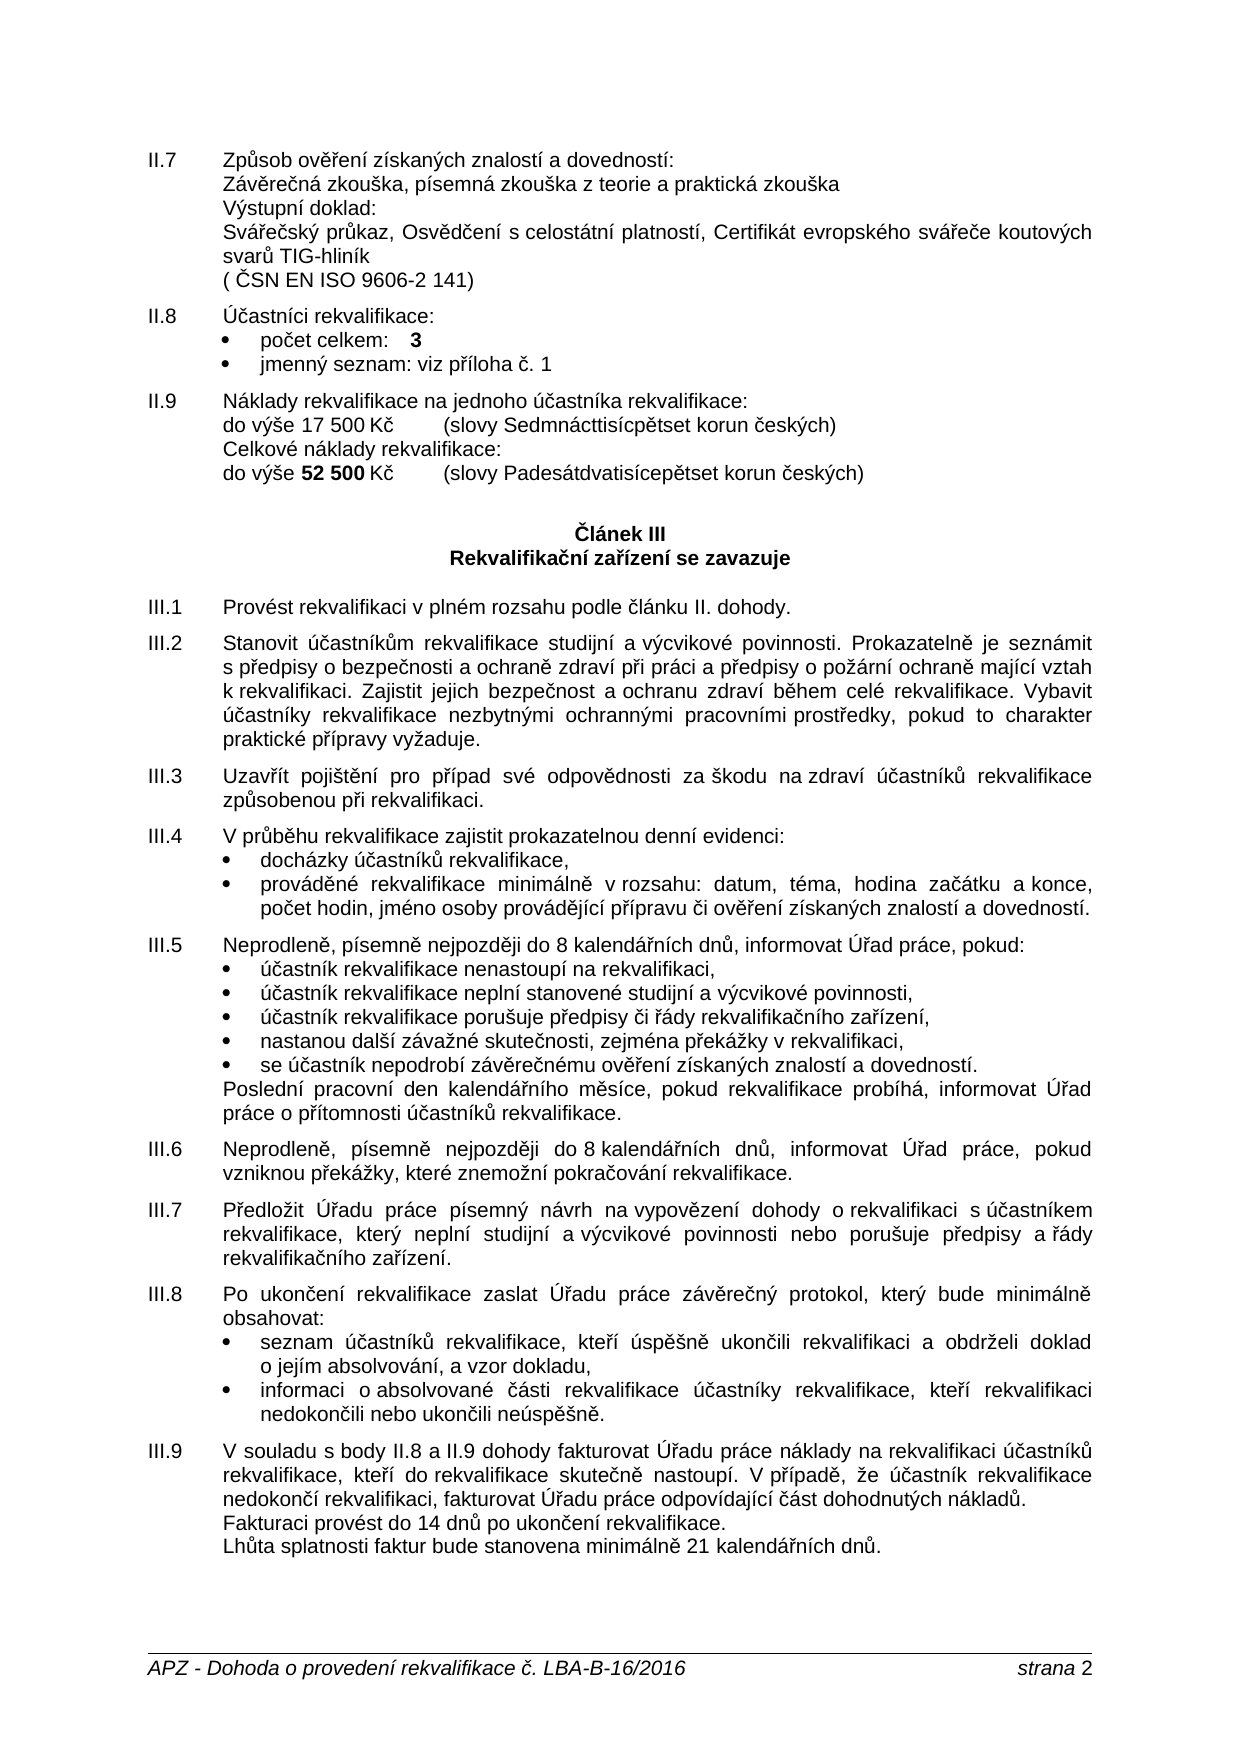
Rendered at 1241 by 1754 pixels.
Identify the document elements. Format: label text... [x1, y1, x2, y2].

text Rekvalifikační zařízení se zavazuje [148, 546, 1092, 570]
text Poslední pracovní den kalendářního měsíce, pokud rekvalifikace probíhá, informovat Úřad práce o přítomnosti účastníků rekvalifikace. [223, 1077, 1092, 1125]
text Náklady rekvalifikace na jednoho účastníka rekvalifikace: do výše 17 500 Kč (slovy Sedmnácttisícpětset korun českých) Celkové náklady rekvalifikace: do výše 52 500 Kč (slovy Padesátdvatisícepětset korun českých) [148, 388, 1092, 484]
list docházky účastníků rekvalifikace, [223, 848, 1092, 872]
list seznam účastníků rekvalifikace, kteří úspěšně ukončili rekvalifikaci a obdrželi doklad o jejím absolvování, a vzor dokladu, [223, 1330, 1092, 1378]
text Stanovit účastníkům rekvalifikace studijní a výcvikové povinnosti. Prokazatelně je seznámit s předpisy o bezpečnosti a ochraně zdraví při práci a předpisy o požární ochraně mající vztah k rekvalifikaci. Zajistit jejich bezpečnost a ochranu zdraví během celé rekvalifikace. Vybavit účastníky rekvalifikace nezbytnými ochrannými pracovními prostředky, pokud to charakter praktické přípravy vyžaduje. [148, 631, 1092, 751]
list počet celkem: 3 [222, 328, 1092, 352]
text Uzavřít pojištění pro případ své odpovědnosti za škodu na zdraví účastníků rekvalifikace způsobenou při rekvalifikaci. [148, 763, 1092, 811]
text Po ukončení rekvalifikace zaslat Úřadu práce závěrečný protokol, který bude minimálně obsahovat: [148, 1282, 1092, 1330]
text Neprodleně, písemně nejpozději do 8 kalendářních dnů, informovat Úřad práce, pokud vzniknou překážky, které znemožní pokračování rekvalifikace. [148, 1137, 1092, 1185]
list jmenný seznam: viz příloha č. 1 [222, 352, 1092, 376]
text Neprodleně, písemně nejpozději do 8 kalendářních dnů, informovat Úřad práce, pokud: [148, 932, 1092, 956]
list informaci o absolvované části rekvalifikace účastníky rekvalifikace, kteří rekvalifikaci nedokončili nebo ukončili neúspěšně. [223, 1378, 1092, 1426]
text V průběhu rekvalifikace zajistit prokazatelnou denní evidenci: [148, 824, 1092, 848]
text Předložit Úřadu práce písemný návrh na vypovězení dohody o rekvalifikaci s účastníkem rekvalifikace, který neplní studijní a výcvikové povinnosti nebo porušuje předpisy a řády rekvalifikačního zařízení. [148, 1198, 1092, 1269]
list prováděné rekvalifikace minimálně v rozsahu: datum, téma, hodina začátku a konce, počet hodin, jméno osoby provádějící přípravu či ověření získaných znalostí a dovedností. [223, 872, 1092, 920]
text Účastníci rekvalifikace: [148, 304, 1092, 328]
list účastník rekvalifikace nenastoupí na rekvalifikaci, [223, 956, 1092, 981]
text Článek III [148, 522, 1092, 546]
list se účastník nepodrobí závěrečnému ověření získaných znalostí a dovedností. [223, 1053, 1092, 1077]
list účastník rekvalifikace neplní stanovené studijní a výcvikové povinnosti, [223, 981, 1092, 1004]
text Způsob ověření získaných znalostí a dovedností: Závěrečná zkouška, písemná zkouška z teorie a praktická zkouška Výstupní doklad: Svářečský průkaz, Osvědčení s celostátní platností, Certifikát evropského svářeče koutových svarů TIG-hliník ( ČSN EN ISO 9606-2 141) [148, 148, 1092, 291]
text V souladu s body II.8 a II.9 dohody fakturovat Úřadu práce náklady na rekvalifikaci účastníků rekvalifikace, kteří do rekvalifikace skutečně nastoupí. V případě, že účastník rekvalifikace nedokončí rekvalifikaci, fakturovat Úřadu práce odpovídající část dohodnutých nákladů. Fakturaci provést do 14 dnů po ukončení rekvalifikace. Lhůta splatnosti faktur bude stanovena minimálně 21 kalendářních dnů. [148, 1438, 1092, 1558]
text Provést rekvalifikaci v plném rozsahu podle článku II. dohody. [148, 595, 1092, 619]
list nastanou další závažné skutečnosti, zejména překážky v rekvalifikaci, [223, 1029, 1092, 1053]
list účastník rekvalifikace porušuje předpisy či řády rekvalifikačního zařízení, [223, 1004, 1092, 1029]
